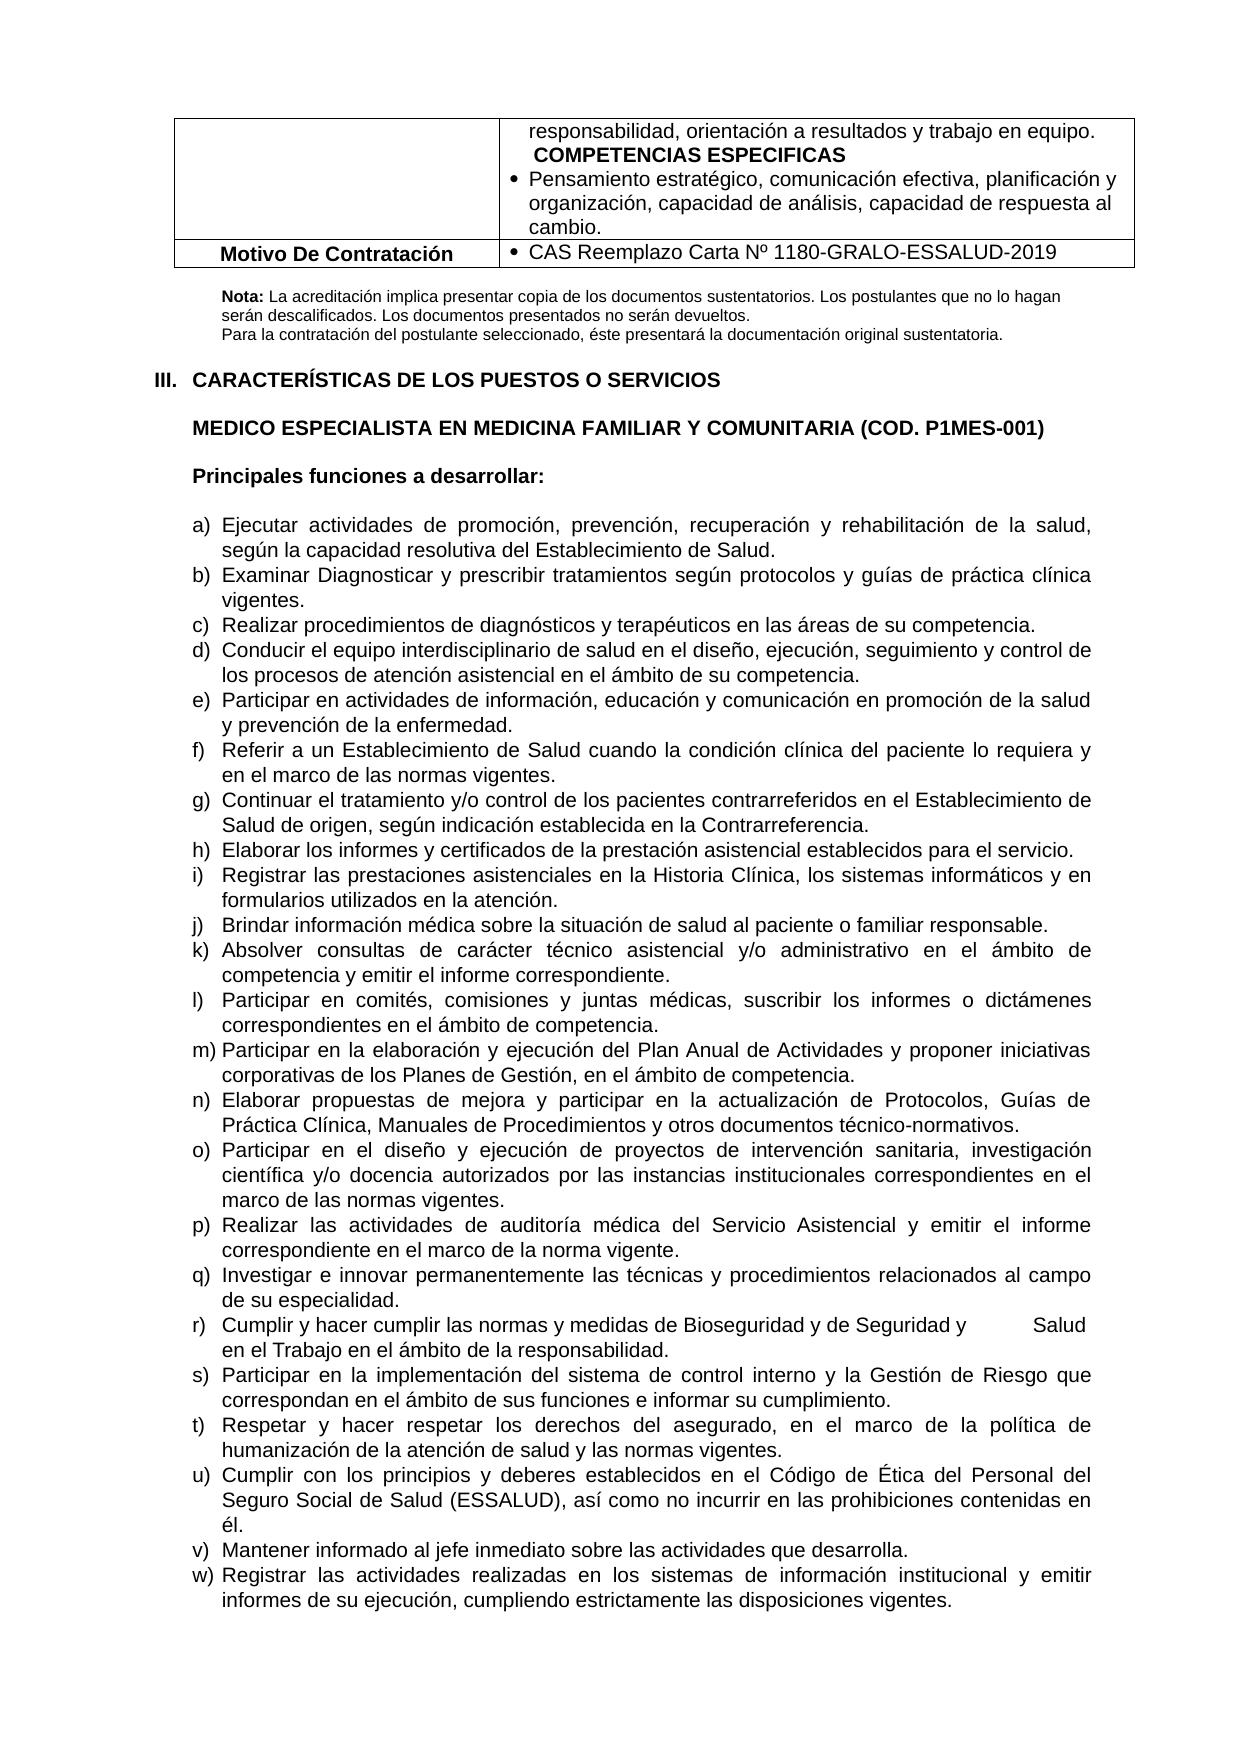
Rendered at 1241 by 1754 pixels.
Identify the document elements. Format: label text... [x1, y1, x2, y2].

list Cumplir y hacer cumplir las normas y medidas de Bioseguridad y de Seguridad y Salud en el Trabajo en el ámbito de la responsabilidad. [192, 1312, 1092, 1362]
list Participar en actividades de información, educación y comunicación en promoción de la salud y prevención de la enfermedad. [192, 687, 1092, 737]
text Para la contratación del postulante seleccionado, éste presentará la documentación original sustentatoria. [148, 325, 1092, 344]
table_cell Motivo De Contratación [175, 240, 499, 267]
list Respetar y hacer respetar los derechos del asegurado, en el marco de la política de humanización de la atención de salud y las normas vigentes. [192, 1412, 1092, 1462]
list Ejecutar actividades de promoción, prevención, recuperación y rehabilitación de la salud, según la capacidad resolutiva del Establecimiento de Salud. [192, 512, 1092, 562]
list CARACTERÍSTICAS DE LOS PUESTOS O SERVICIOS [177, 368, 1092, 392]
text MEDICO ESPECIALISTA EN MEDICINA FAMILIAR Y COMUNITARIA (COD. P1MES-001) [192, 416, 1092, 440]
list Elaborar propuestas de mejora y participar en la actualización de Protocolos, Guías de Práctica Clínica, Manuales de Procedimientos y otros documentos técnico-normativos. [192, 1087, 1092, 1137]
list Realizar las actividades de auditoría médica del Servicio Asistencial y emitir el informe correspondiente en el marco de la norma vigente. [192, 1212, 1092, 1262]
list Absolver consultas de carácter técnico asistencial y/o administrativo en el ámbito de competencia y emitir el informe correspondiente. [192, 937, 1092, 987]
list Mantener informado al jefe inmediato sobre las actividades que desarrolla. [192, 1537, 1092, 1562]
list Cumplir con los principios y deberes establecidos en el Código de Ética del Personal del Seguro Social de Salud (ESSALUD), así como no incurrir en las prohibiciones contenidas en él. [192, 1462, 1092, 1537]
list Examinar Diagnosticar y prescribir tratamientos según protocolos y guías de práctica clínica vigentes. [192, 562, 1092, 612]
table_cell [175, 119, 499, 239]
text Principales funciones a desarrollar: [192, 464, 1092, 488]
list Realizar procedimientos de diagnósticos y terapéuticos en las áreas de su competencia. [192, 612, 1092, 637]
list Investigar e innovar permanentemente las técnicas y procedimientos relacionados al campo de su especialidad. [192, 1262, 1092, 1312]
list Continuar el tratamiento y/o control de los pacientes contrarreferidos en el Establecimiento de Salud de origen, según indicación establecida en la Contrarreferencia. [192, 787, 1092, 837]
list Brindar información médica sobre la situación de salud al paciente o familiar responsable. [192, 912, 1092, 937]
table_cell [500, 119, 1134, 239]
list Registrar las actividades realizadas en los sistemas de información institucional y emitir informes de su ejecución, cumpliendo estrictamente las disposiciones vigentes. [192, 1562, 1092, 1612]
list Participar en la implementación del sistema de control interno y la Gestión de Riesgo que correspondan en el ámbito de sus funciones e informar su cumplimiento. [192, 1362, 1092, 1412]
list Registrar las prestaciones asistenciales en la Historia Clínica, los sistemas informáticos y en formularios utilizados en la atención. [192, 862, 1092, 912]
list Referir a un Establecimiento de Salud cuando la condición clínica del paciente lo requiera y en el marco de las normas vigentes. [192, 737, 1092, 787]
list Participar en el diseño y ejecución de proyectos de intervención sanitaria, investigación científica y/o docencia autorizados por las instancias institucionales correspondientes en el marco de las normas vigentes. [192, 1137, 1092, 1212]
list Participar en comités, comisiones y juntas médicas, suscribir los informes o dictámenes correspondientes en el ámbito de competencia. [192, 987, 1092, 1037]
list Conducir el equipo interdisciplinario de salud en el diseño, ejecución, seguimiento y control de los procesos de atención asistencial en el ámbito de su competencia. [192, 637, 1092, 687]
text Nota: La acreditación implica presentar copia de los documentos sustentatorios. Los postulantes que no lo hagan serán descalificados. Los documentos presentados no serán devueltos. [221, 287, 1092, 325]
list Elaborar los informes y certificados de la prestación asistencial establecidos para el servicio. [192, 837, 1092, 862]
table_cell CAS Reemplazo Carta Nº 1180-GRALO-ESSALUD-2019 [500, 240, 1134, 267]
list Participar en la elaboración y ejecución del Plan Anual de Actividades y proponer iniciativas corporativas de los Planes de Gestión, en el ámbito de competencia. [192, 1037, 1092, 1087]
